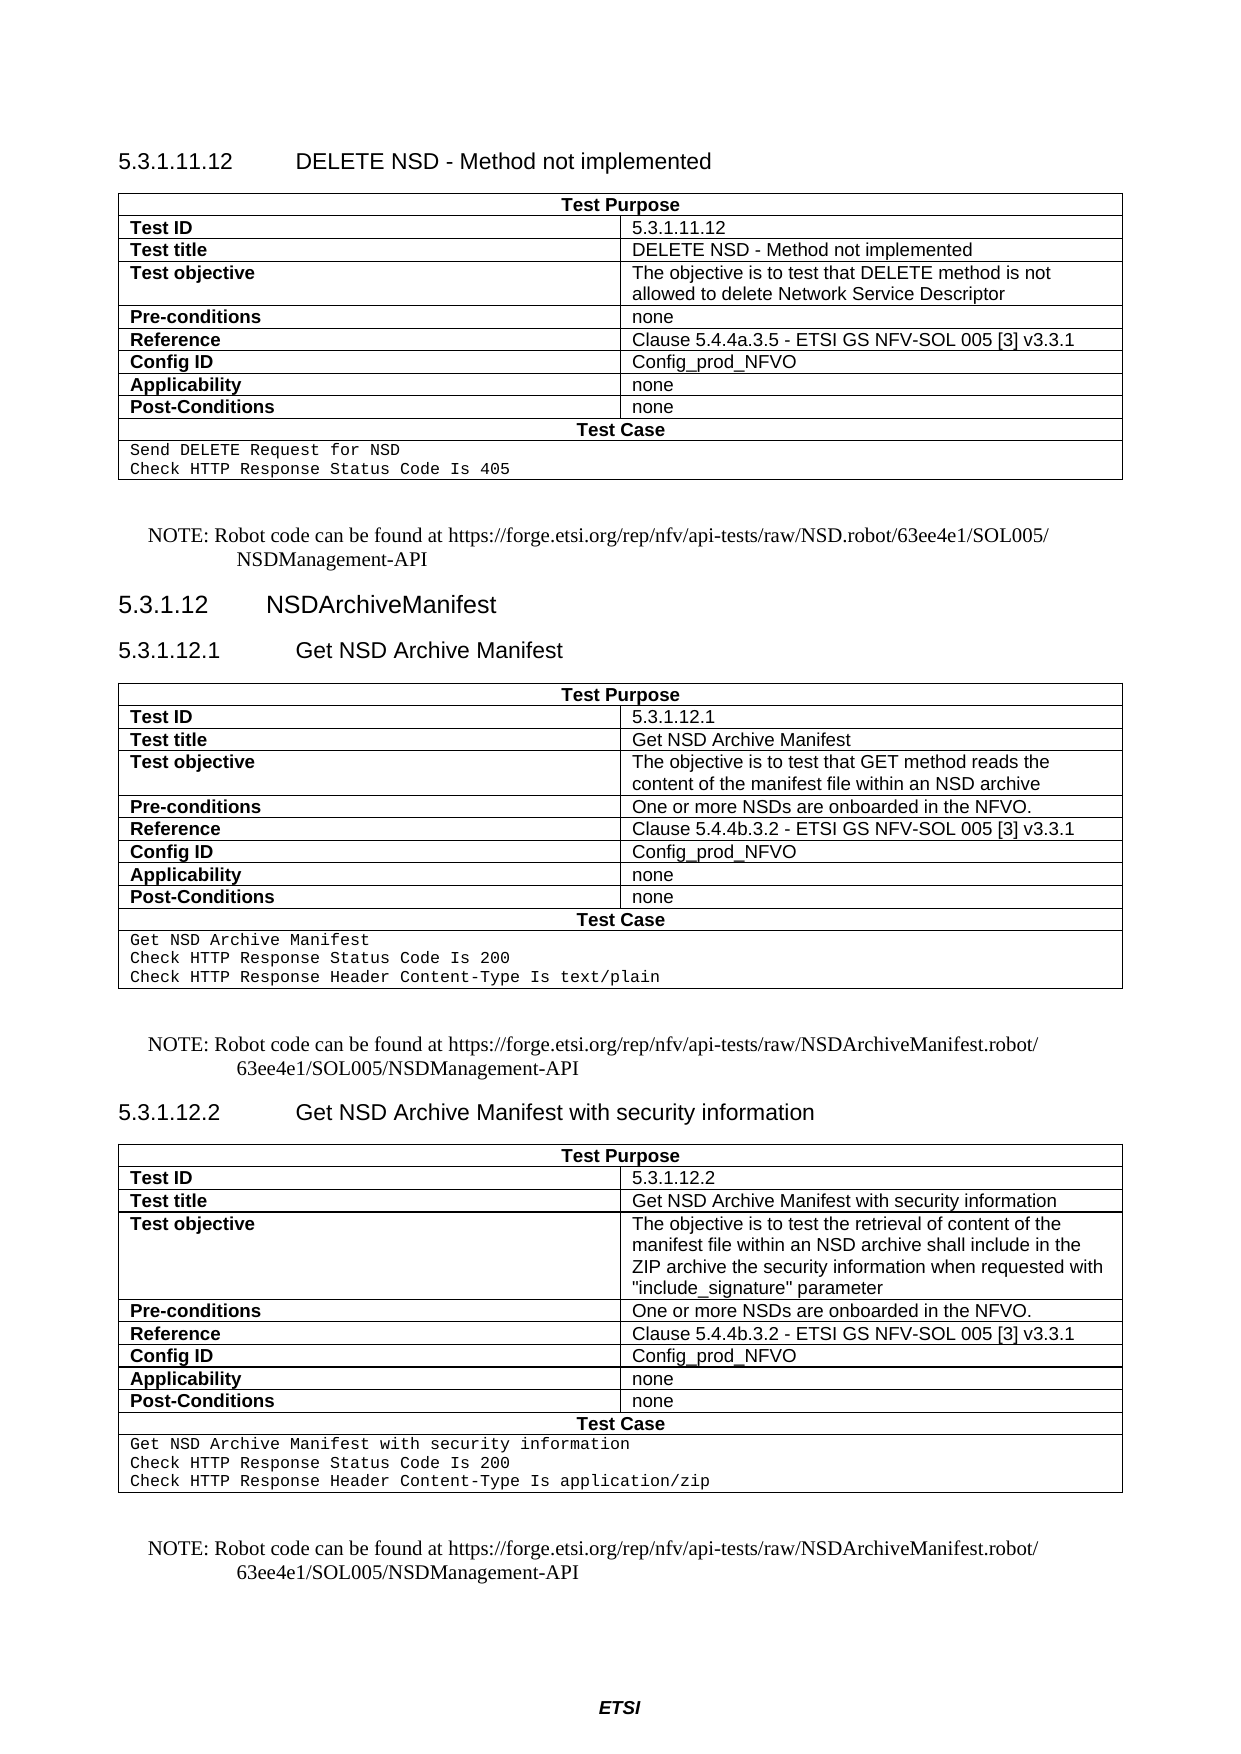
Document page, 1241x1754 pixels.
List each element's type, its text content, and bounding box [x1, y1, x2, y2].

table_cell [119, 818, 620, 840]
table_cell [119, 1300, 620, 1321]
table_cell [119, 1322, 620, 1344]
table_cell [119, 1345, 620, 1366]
text NOTE: Robot code can be found at https://forge.etsi.org/rep/nfv/api-tests/raw/NSDArchiveManifest.robot/63ee4e1/SOL005/NSDManagement-API [148, 1032, 1122, 1080]
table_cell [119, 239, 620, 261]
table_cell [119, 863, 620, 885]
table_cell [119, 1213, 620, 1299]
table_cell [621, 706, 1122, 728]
subtitle 5.3.1.12.1 Get NSD Archive Manifest [118, 637, 1122, 664]
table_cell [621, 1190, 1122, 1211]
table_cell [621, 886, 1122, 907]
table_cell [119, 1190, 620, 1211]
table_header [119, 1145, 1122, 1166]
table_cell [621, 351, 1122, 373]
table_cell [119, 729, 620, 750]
subtitle 5.3.1.11.12 DELETE NSD - Method not implemented [118, 148, 1122, 174]
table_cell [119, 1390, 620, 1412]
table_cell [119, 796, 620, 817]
subtitle 5.3.1.12 NSDArchiveManifest [118, 590, 1122, 619]
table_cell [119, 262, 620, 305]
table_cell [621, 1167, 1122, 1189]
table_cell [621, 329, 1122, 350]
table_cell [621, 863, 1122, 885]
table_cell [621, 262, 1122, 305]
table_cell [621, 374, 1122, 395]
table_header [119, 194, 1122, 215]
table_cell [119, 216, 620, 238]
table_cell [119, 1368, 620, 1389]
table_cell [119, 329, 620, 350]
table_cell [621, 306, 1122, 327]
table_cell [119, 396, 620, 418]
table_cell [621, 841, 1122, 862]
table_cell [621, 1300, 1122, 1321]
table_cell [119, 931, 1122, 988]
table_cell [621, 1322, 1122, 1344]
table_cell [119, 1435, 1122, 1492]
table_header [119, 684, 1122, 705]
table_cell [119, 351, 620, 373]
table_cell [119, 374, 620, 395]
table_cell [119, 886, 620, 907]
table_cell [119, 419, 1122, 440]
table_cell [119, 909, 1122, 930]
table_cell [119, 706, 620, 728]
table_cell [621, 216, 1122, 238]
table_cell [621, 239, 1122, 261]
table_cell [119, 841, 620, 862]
text NOTE: Robot code can be found at https://forge.etsi.org/rep/nfv/api-tests/raw/NSDArchiveManifest.robot/63ee4e1/SOL005/NSDManagement-API [148, 1536, 1122, 1584]
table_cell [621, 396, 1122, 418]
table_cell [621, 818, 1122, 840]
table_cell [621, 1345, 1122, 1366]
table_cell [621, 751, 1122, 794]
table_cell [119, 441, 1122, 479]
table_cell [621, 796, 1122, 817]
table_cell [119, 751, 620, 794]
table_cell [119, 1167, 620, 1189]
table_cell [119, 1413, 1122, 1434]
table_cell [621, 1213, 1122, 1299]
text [148, 523, 1122, 571]
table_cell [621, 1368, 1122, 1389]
subtitle 5.3.1.12.2 Get NSD Archive Manifest with security information [118, 1098, 1122, 1125]
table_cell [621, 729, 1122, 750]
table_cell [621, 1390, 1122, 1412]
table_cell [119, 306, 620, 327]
